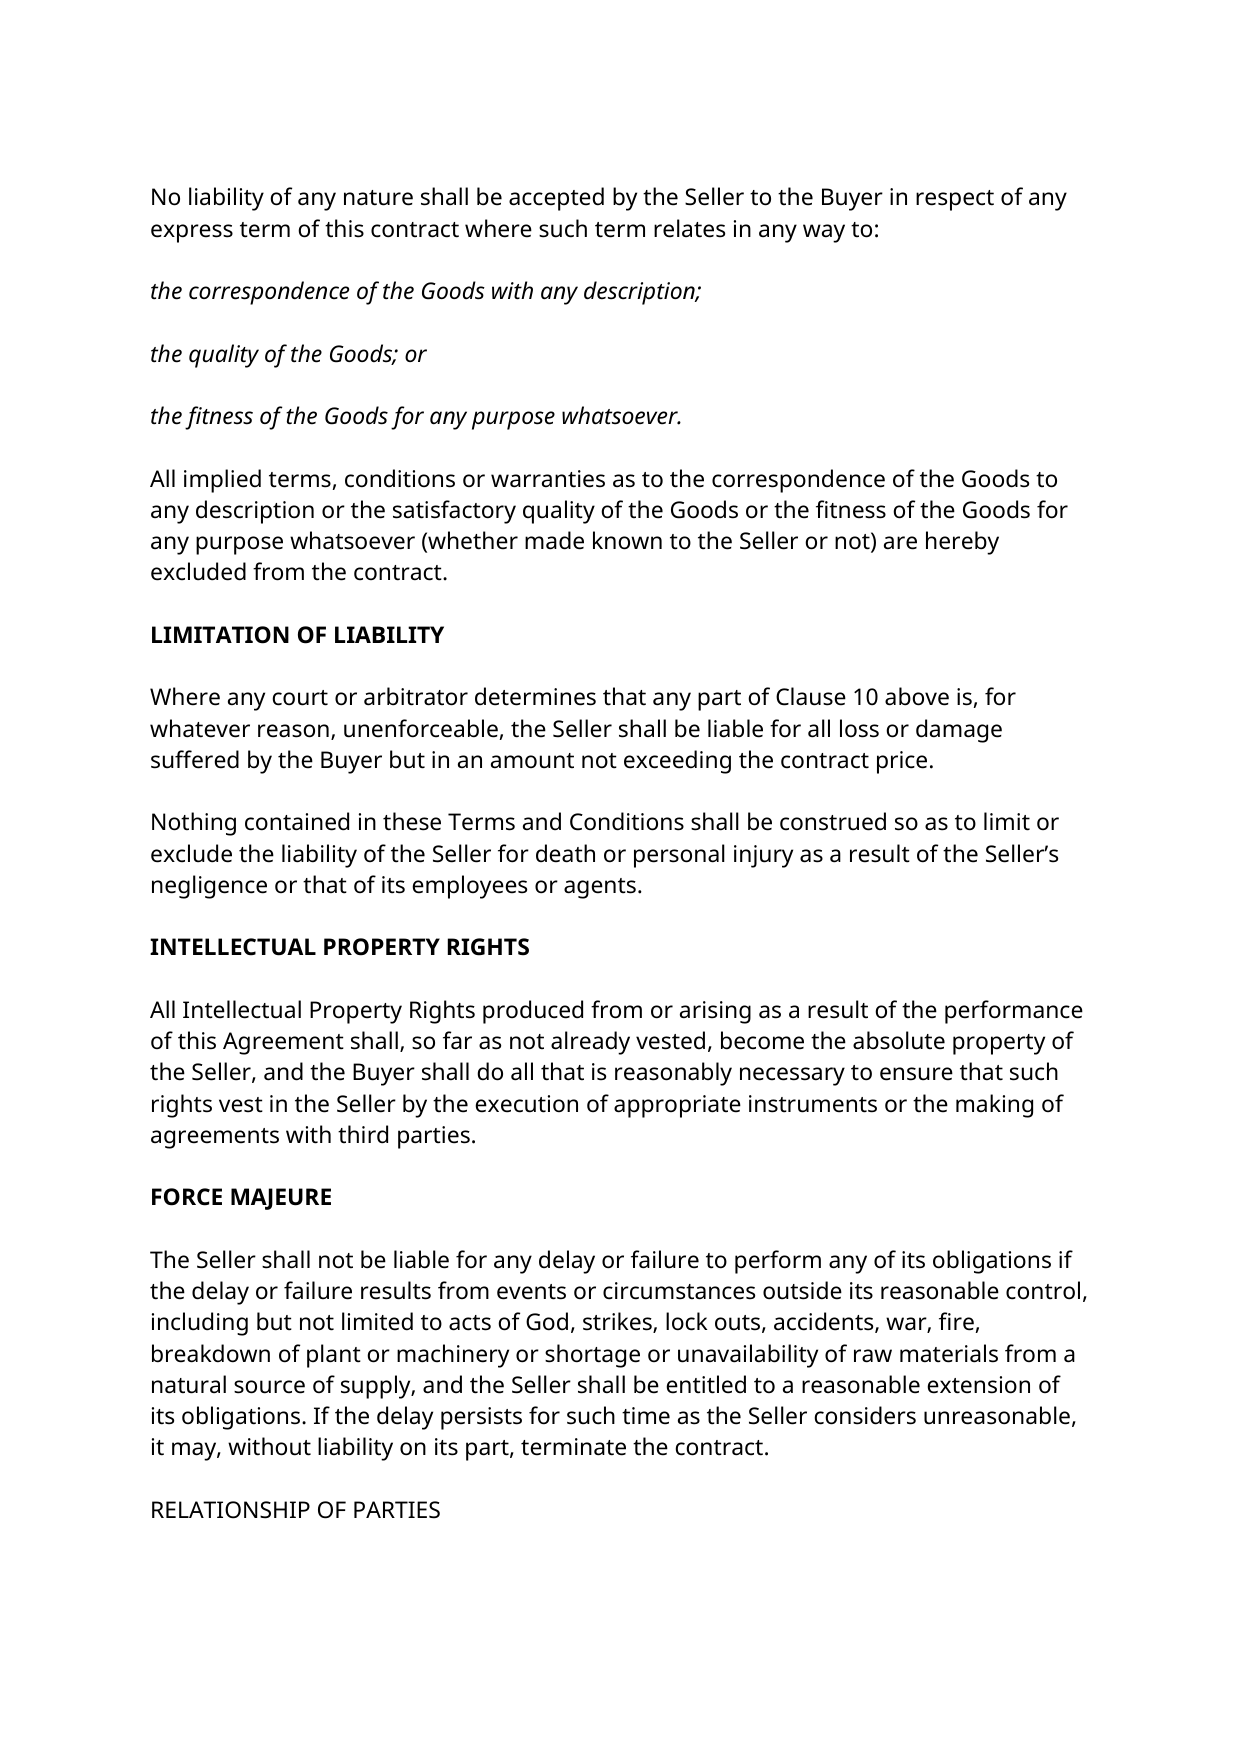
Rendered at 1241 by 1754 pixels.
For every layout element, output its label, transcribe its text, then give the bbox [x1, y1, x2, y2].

text The Seller shall not be liable for any delay or failure to perform any of its obligations if the delay or failure results from events or circumstances outside its reasonable control, including but not limited to acts of God, strikes, lock outs, accidents, war, fire, breakdown of plant or machinery or shortage or unavailability of raw materials from a natural source of supply, and the Seller shall be entitled to a reasonable extension of its obligations. If the delay persists for such time as the Seller considers unreasonable, it may, without liability on its part, terminate the contract. [150, 1244, 1090, 1462]
text RELATIONSHIP OF PARTIES [150, 1494, 1090, 1525]
text LIMITATION OF LIABILITY [150, 619, 1090, 650]
text All implied terms, conditions or warranties as to the correspondence of the Goods to any description or the satisfactory quality of the Goods or the fitness of the Goods for any purpose whatsoever (whether made known to the Seller or not) are hereby excluded from the contract. [150, 462, 1090, 587]
text INTELLECTUAL PROPERTY RIGHTS [150, 931, 1090, 962]
text No liability of any nature shall be accepted by the Seller to the Buyer in respect of any express term of this contract where such term relates in any way to: [150, 181, 1090, 244]
text Nothing contained in these Terms and Conditions shall be construed so as to limit or exclude the liability of the Seller for death or personal injury as a result of the Seller’s negligence or that of its employees or agents. [150, 806, 1090, 900]
text All Intellectual Property Rights produced from or arising as a result of the performance of this Agreement shall, so far as not already vested, become the absolute property of the Seller, and the Buyer shall do all that is reasonably necessary to ensure that such rights vest in the Seller by the execution of appropriate instruments or the making of agreements with third parties. [150, 994, 1090, 1150]
text the fitness of the Goods for any purpose whatsoever. [150, 400, 1090, 431]
text Where any court or arbitrator determines that any part of Clause 10 above is, for whatever reason, unenforceable, the Seller shall be liable for all loss or damage suffered by the Buyer but in an amount not exceeding the contract price. [150, 681, 1090, 775]
text FORCE MAJEURE [150, 1181, 1090, 1212]
text the correspondence of the Goods with any description; [150, 275, 1090, 306]
text the quality of the Goods; or [150, 337, 1090, 369]
